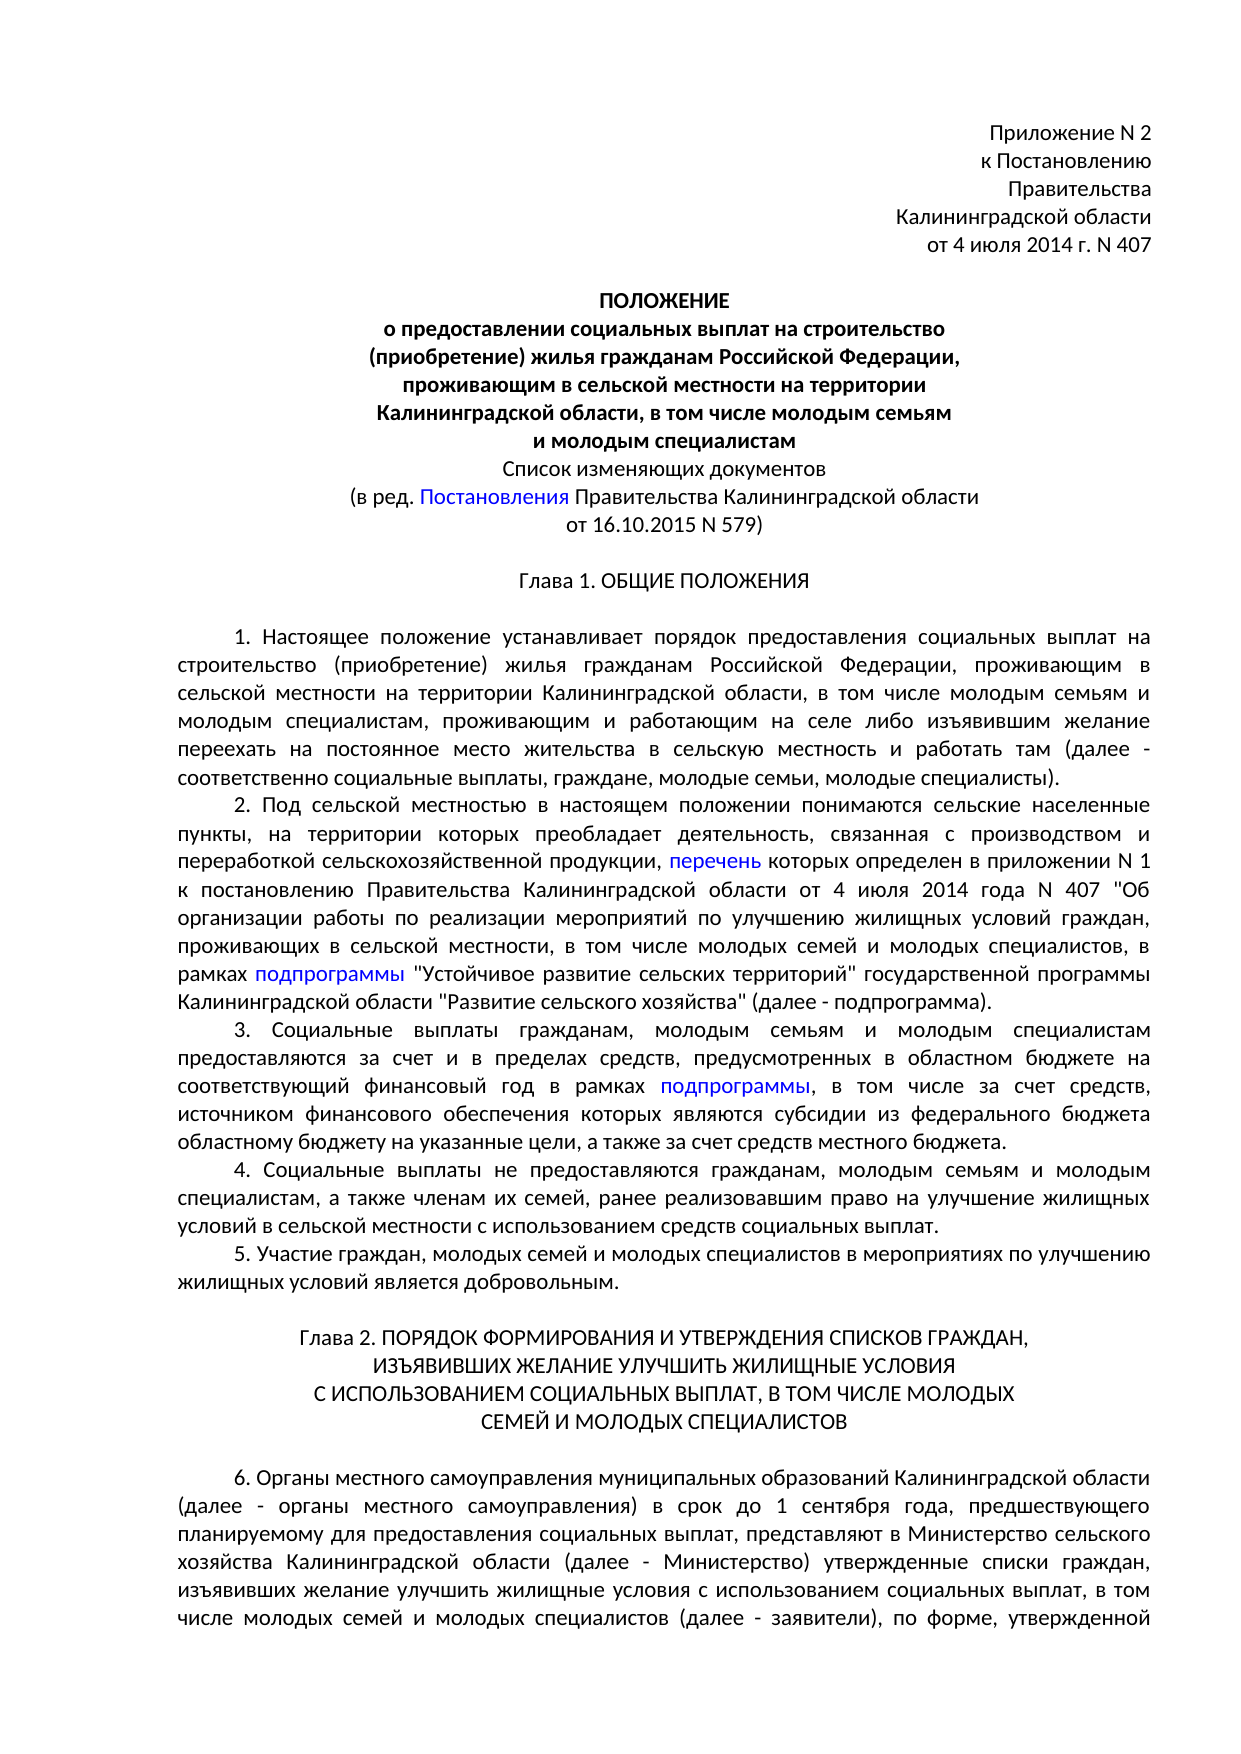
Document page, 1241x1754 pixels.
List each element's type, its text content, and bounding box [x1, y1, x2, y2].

text Глава 2. ПОРЯДОК ФОРМИРОВАНИЯ И УТВЕРЖДЕНИЯ СПИСКОВ ГРАЖДАН, [177, 1323, 1152, 1351]
text СЕМЕЙ И МОЛОДЫХ СПЕЦИАЛИСТОВ [177, 1407, 1152, 1435]
text 2. Под сельской местностью в настоящем положении понимаются сельские населенные пункты, на территории которых преобладает деятельность, связанная с производством и переработкой сельскохозяйственной продукции, перечень которых определен в приложении N 1 к постановлению Правительства Калининградской области от 4 июля 2014 года N 407 "Об организации работы по реализации мероприятий по улучшению жилищных условий граждан, проживающих в сельской местности, в том числе молодых семей и молодых специалистов, в рамках подпрограммы "Устойчивое развитие сельских территорий" государственной программы Калининградской области "Развитие сельского хозяйства" (далее - подпрограмма). [177, 791, 1152, 1015]
text ИЗЪЯВИВШИХ ЖЕЛАНИЕ УЛУЧШИТЬ ЖИЛИЩНЫЕ УСЛОВИЯ [177, 1351, 1152, 1379]
text Калининградской области [177, 202, 1152, 230]
text от 16.10.2015 N 579) [177, 510, 1152, 538]
text 5. Участие граждан, молодых семей и молодых специалистов в мероприятиях по улучшению жилищных условий является добровольным. [177, 1239, 1152, 1295]
text от 4 июля 2014 г. N 407 [177, 230, 1152, 258]
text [177, 1463, 1152, 1631]
title (приобретение) жилья гражданам Российской Федерации, [177, 342, 1152, 370]
text к Постановлению [177, 146, 1152, 174]
text Глава 1. ОБЩИЕ ПОЛОЖЕНИЯ [177, 566, 1152, 594]
title ПОЛОЖЕНИЕ [177, 286, 1152, 314]
text Приложение N 2 [177, 118, 1152, 146]
title и молодым специалистам [177, 426, 1152, 454]
text 1. Настоящее положение устанавливает порядок предоставления социальных выплат на строительство (приобретение) жилья гражданам Российской Федерации, проживающим в сельской местности на территории Калининградской области, в том числе молодым семьям и молодым специалистам, проживающим и работающим на селе либо изъявившим желание переехать на постоянное место жительства в сельскую местность и работать там (далее - соответственно социальные выплаты, граждане, молодые семьи, молодые специалисты). [177, 622, 1152, 791]
text Правительства [177, 174, 1152, 202]
text 3. Социальные выплаты гражданам, молодым семьям и молодым специалистам предоставляются за счет и в пределах средств, предусмотренных в областном бюджете на соответствующий финансовый год в рамках подпрограммы, в том числе за счет средств, источником финансового обеспечения которых являются субсидии из федерального бюджета областному бюджету на указанные цели, а также за счет средств местного бюджета. [177, 1015, 1152, 1155]
text С ИСПОЛЬЗОВАНИЕМ СОЦИАЛЬНЫХ ВЫПЛАТ, В ТОМ ЧИСЛЕ МОЛОДЫХ [177, 1379, 1152, 1407]
title Калининградской области, в том числе молодым семьям [177, 398, 1152, 426]
text Список изменяющих документов [177, 454, 1152, 482]
title проживающим в сельской местности на территории [177, 370, 1152, 398]
text (в ред. Постановления Правительства Калининградской области [177, 482, 1152, 510]
title о предоставлении социальных выплат на строительство [177, 314, 1152, 342]
text 4. Социальные выплаты не предоставляются гражданам, молодым семьям и молодым специалистам, а также членам их семей, ранее реализовавшим право на улучшение жилищных условий в сельской местности с использованием средств социальных выплат. [177, 1155, 1152, 1239]
